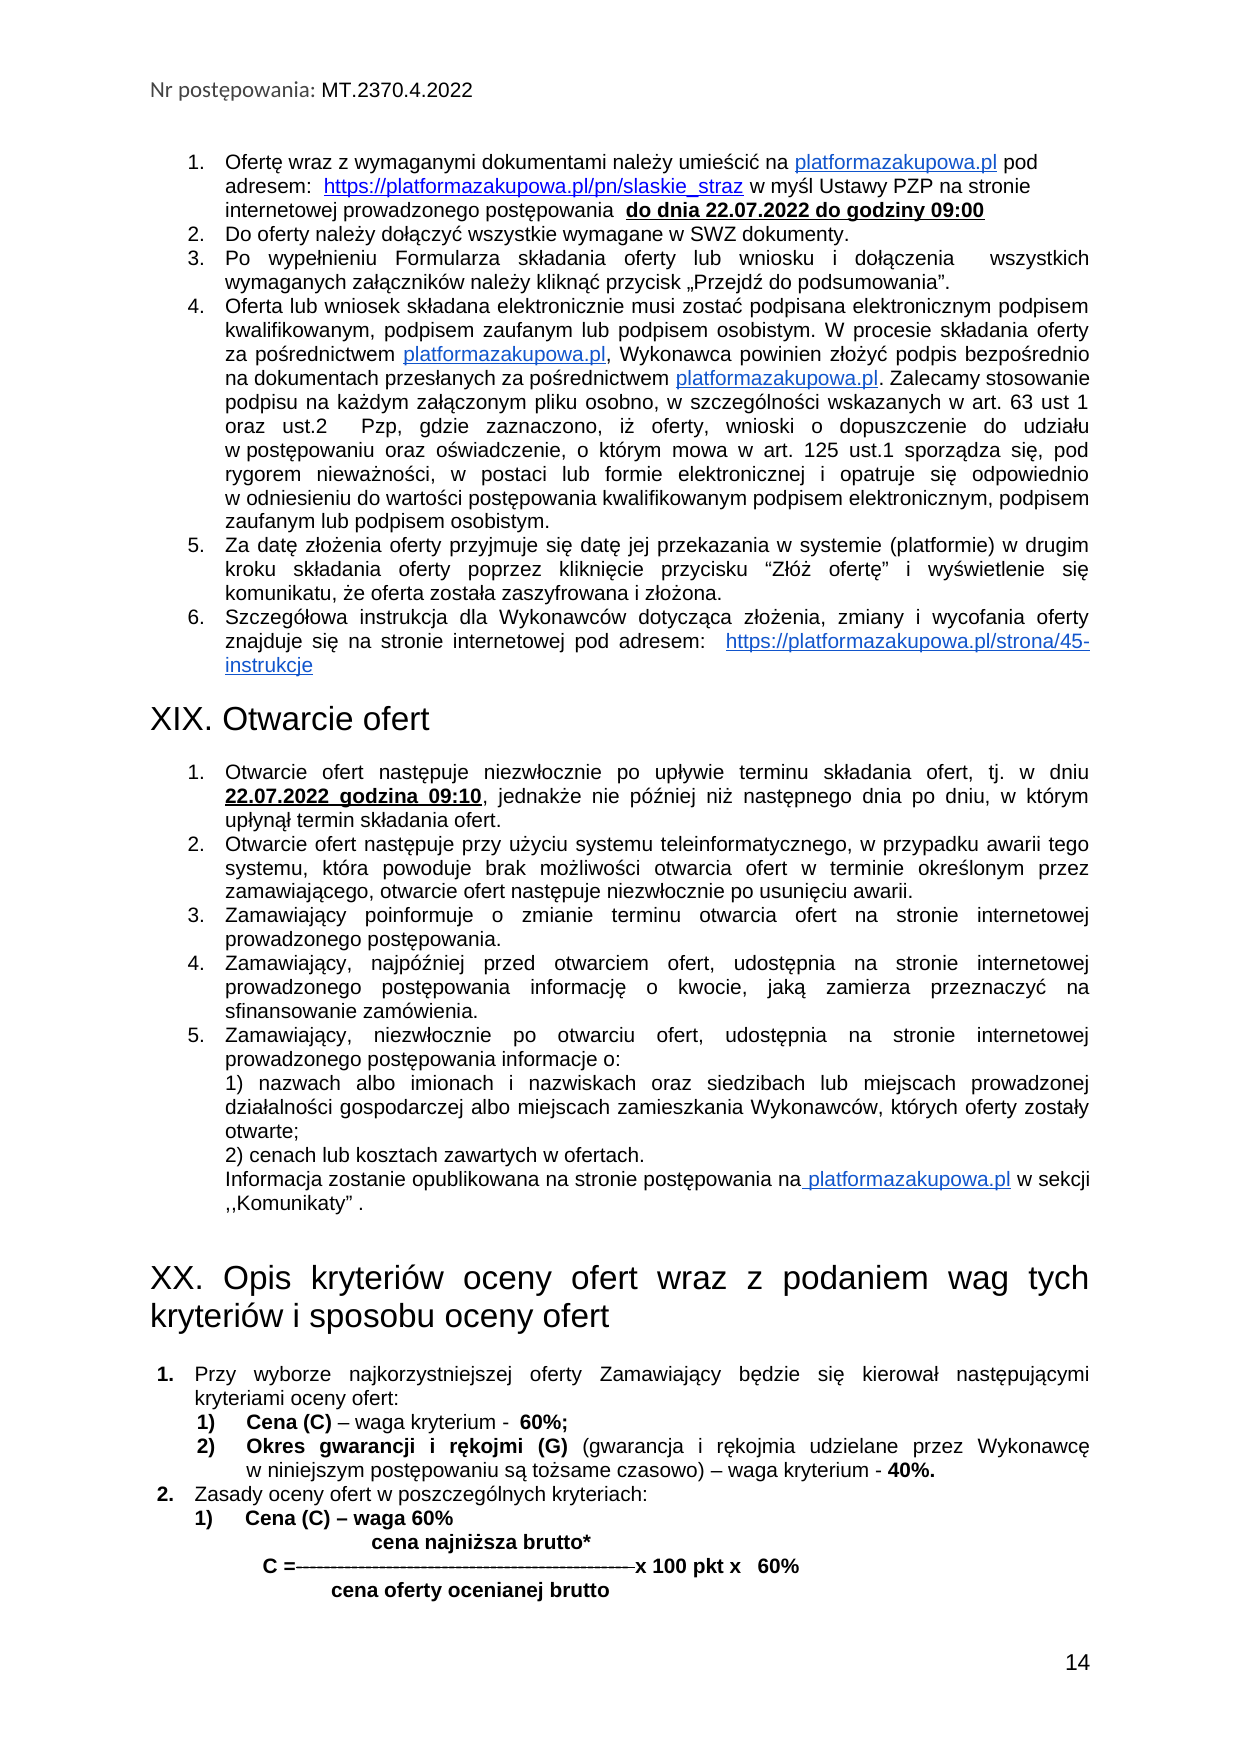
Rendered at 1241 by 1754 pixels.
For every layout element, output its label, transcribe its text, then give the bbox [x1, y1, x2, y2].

list Cena (C) – waga kryterium - 60%; [197, 1410, 1090, 1434]
list Za datę złożenia oferty przyjmuje się datę jej przekazania w systemie (platformie) w drugim kroku składania oferty poprzez kliknięcie przycisku “Złóż ofertę” i wyświetlenie się komunikatu, że oferta została zaszyfrowana i złożona. [187, 533, 1090, 605]
list Otwarcie ofert następuje przy użyciu systemu teleinformatycznego, w przypadku awarii tego systemu, która powoduje brak możliwości otwarcia ofert w terminie określonym przez zamawiającego, otwarcie ofert następuje niezwłocznie po usunięciu awarii. [187, 831, 1090, 903]
subtitle XIX. Otwarcie ofert [150, 699, 1090, 737]
list Okres gwarancji i rękojmi (G) (gwarancja i rękojmia udzielane przez Wykonawcę w niniejszym postępowaniu są tożsame czasowo) – waga kryterium - 40%. [197, 1434, 1090, 1482]
list Zasady oceny ofert w poszczególnych kryteriach: [157, 1482, 1090, 1506]
list Zamawiający, najpóźniej przed otwarciem ofert, udostępnia na stronie internetowej prowadzonego postępowania informację o kwocie, jaką zamierza przeznaczyć na sfinansowanie zamówienia. [187, 951, 1090, 1023]
text Informacja zostanie opublikowana na stronie postępowania na platformazakupowa.pl w sekcji ,,Komunikaty” . [225, 1167, 1090, 1215]
text 1) nazwach albo imionach i nazwiskach oraz siedzibach lub miejscach prowadzonej działalności gospodarczej albo miejscach zamieszkania Wykonawców, których oferty zostały otwarte; [225, 1071, 1090, 1143]
list Po wypełnieniu Formularza składania oferty lub wniosku i dołączenia wszystkich wymaganych załączników należy kliknąć przycisk „Przejdź do podsumowania”. [187, 246, 1090, 294]
subtitle XX. Opis kryteriów oceny ofert wraz z podaniem wag tych kryteriów i sposobu oceny ofert [150, 1258, 1090, 1335]
list Zamawiający, niezwłocznie po otwarciu ofert, udostępnia na stronie internetowej prowadzonego postępowania informacje o: [187, 1023, 1090, 1071]
list Oferta lub wniosek składana elektronicznie musi zostać podpisana elektronicznym podpisem kwalifikowanym, podpisem zaufanym lub podpisem osobistym. W procesie składania oferty za pośrednictwem platformazakupowa.pl, Wykonawca powinien złożyć podpis bezpośrednio na dokumentach przesłanych za pośrednictwem platformazakupowa.pl. Zalecamy stosowanie podpisu na każdym załączonym pliku osobno, w szczególności wskazanych w art. 63 ust 1 oraz ust.2 Pzp, gdzie zaznaczono, iż oferty, wnioski o dopuszczenie do udziału w postępowaniu oraz oświadczenie, o którym mowa w art. 125 ust.1 sporządza się, pod rygorem nieważności, w postaci lub formie elektronicznej i opatruje się odpowiednio w odniesieniu do wartości postępowania kwalifikowanym podpisem elektronicznym, podpisem zaufanym lub podpisem osobistym. [187, 294, 1090, 533]
list Przy wyborze najkorzystniejszej oferty Zamawiający będzie się kierował następującymi kryteriami oceny ofert: [157, 1362, 1090, 1410]
text cena najniższa brutto* [371, 1530, 1090, 1554]
list Cena (C) – waga 60% [194, 1506, 1090, 1530]
text cena oferty ocenianej brutto [331, 1578, 1090, 1602]
text 2) cenach lub kosztach zawartych w ofertach. [150, 1143, 1090, 1167]
list Otwarcie ofert następuje niezwłocznie po upływie terminu składania ofert, tj. w dniu 22.07.2022 godzina 09:10, jednakże nie później niż następnego dnia po dniu, w którym upłynął termin składania ofert. [187, 759, 1090, 831]
list Ofertę wraz z wymaganymi dokumentami należy umieścić na platformazakupowa.pl pod adresem: https://platformazakupowa.pl/pn/slaskie_straz w myśl Ustawy PZP na stronie internetowej prowadzonego postępowania do dnia 22.07.2022 do godziny 09:00 [187, 150, 1090, 222]
list Szczegółowa instrukcja dla Wykonawców dotycząca złożenia, zmiany i wycofania oferty znajduje się na stronie internetowej pod adresem: https://platformazakupowa.pl/strona/45-instrukcje [187, 605, 1090, 677]
text C =------------------------------------------------ x 100 pkt x 60% [262, 1554, 1090, 1578]
list Zamawiający poinformuje o zmianie terminu otwarcia ofert na stronie internetowej prowadzonego postępowania. [187, 903, 1090, 951]
list Do oferty należy dołączyć wszystkie wymagane w SWZ dokumenty. [187, 222, 1090, 246]
